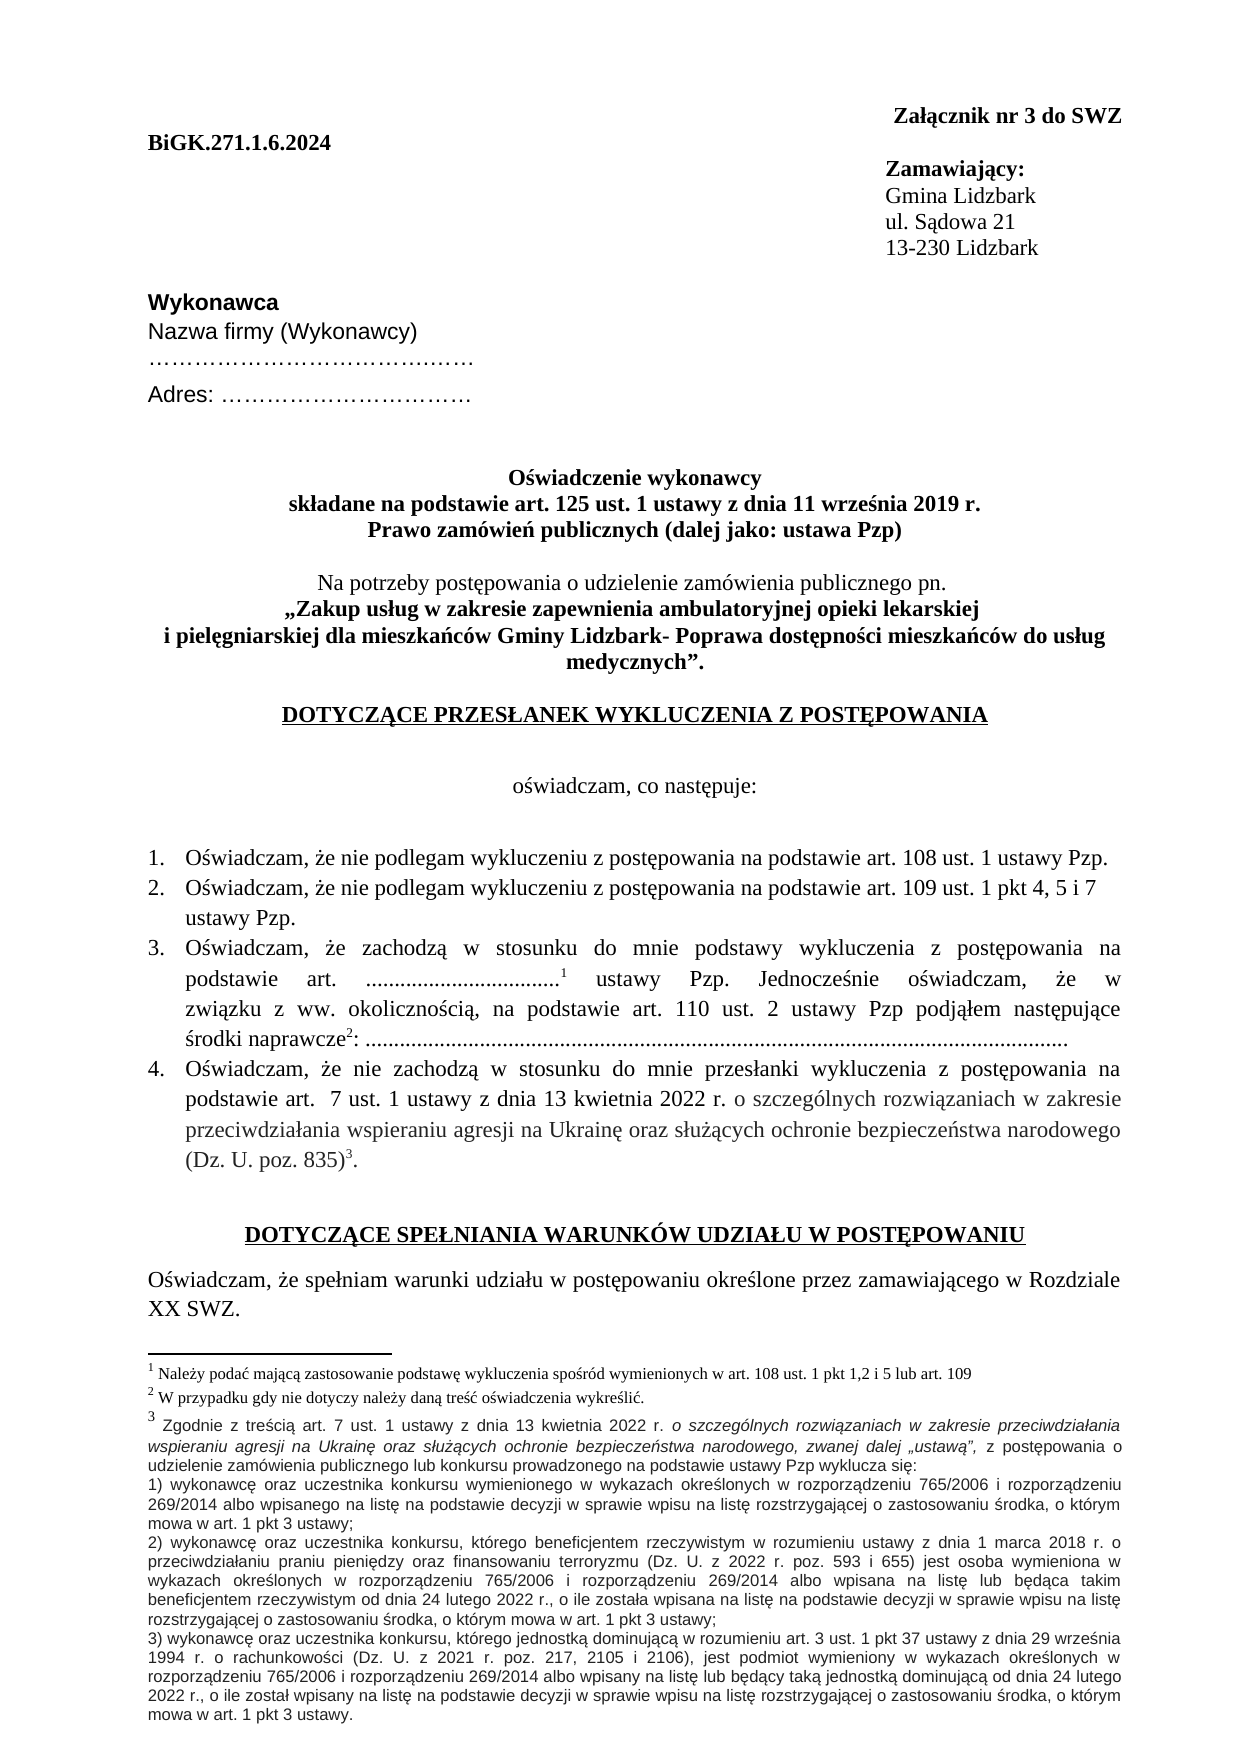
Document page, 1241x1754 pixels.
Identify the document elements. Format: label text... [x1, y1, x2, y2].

text DOTYCZĄCE SPEŁNIANIA WARUNKÓW UDZIAŁU W POSTĘPOWANIU [148, 1221, 1122, 1247]
text Zamawiający: Gmina Lidzbark [885, 155, 1122, 208]
text ……………………………….…… [148, 344, 1122, 370]
text Na potrzeby postępowania o udzielenie zamówienia publicznego pn. „Zakup usług w zakresie zapewnienia ambulatoryjnej opieki lekarskiej i pielęgniarskiej dla mieszkańców Gminy Lidzbark- Poprawa dostępności mieszkańców do usług medycznych”. [148, 543, 1122, 674]
list Oświadczam, że nie podlegam wykluczeniu z postępowania na podstawie art. 109 ust. 1 pkt 4, 5 i 7 ustawy Pzp. [148, 874, 1122, 931]
text BiGK.271.1.6.2024 [148, 129, 1122, 155]
text Adres: …………………………… [148, 381, 1122, 407]
text Oświadczam, że spełniam warunki udziału w postępowaniu określone przez zamawiającego w Rozdziale XX SWZ. [148, 1266, 1122, 1321]
list Oświadczam, że zachodzą w stosunku do mnie podstawy wykluczenia z postępowania na podstawie art. .................................. ustawy Pzp. Jednocześnie oświadczam, że w związku z ww. okolicznością, na podstawie art. 110 ust. 2 ustawy Pzp podjąłem następujące środki naprawcze: ........................................................................................................................... [148, 934, 1122, 1051]
list Oświadczam, że nie podlegam wykluczeniu z postępowania na podstawie art. 108 ust. 1 ustawy Pzp. [148, 844, 1122, 870]
text Wykonawca [148, 261, 1122, 316]
list Oświadczam, że nie zachodzą w stosunku do mnie przesłanki wykluczenia z postępowania na podstawie art. 7 ust. 1 ustawy z dnia 13 kwietnia 2022 r. o szczególnych rozwiązaniach w zakresie przeciwdziałania wspieraniu agresji na Ukrainę oraz służących ochronie bezpieczeństwa narodowego (Dz. U. poz. 835). [148, 1055, 1122, 1172]
text DOTYCZĄCE PRZESŁANEK WYKLUCZENIA Z POSTĘPOWANIA [148, 701, 1122, 727]
text ul. Sądowa 21 [811, 208, 1122, 234]
text 13-230 Lidzbark [811, 234, 1122, 261]
text oświadczam, co następuje: [148, 772, 1122, 799]
text Nazwa firmy (Wykonawcy) [148, 318, 1122, 344]
text Oświadczenie wykonawcy składane na podstawie art. 125 ust. 1 ustawy z dnia 11 września 2019 r. Prawo zamówień publicznych (dalej jako: ustawa Pzp) [148, 437, 1122, 543]
text Załącznik nr 3 do SWZ [148, 103, 1122, 129]
